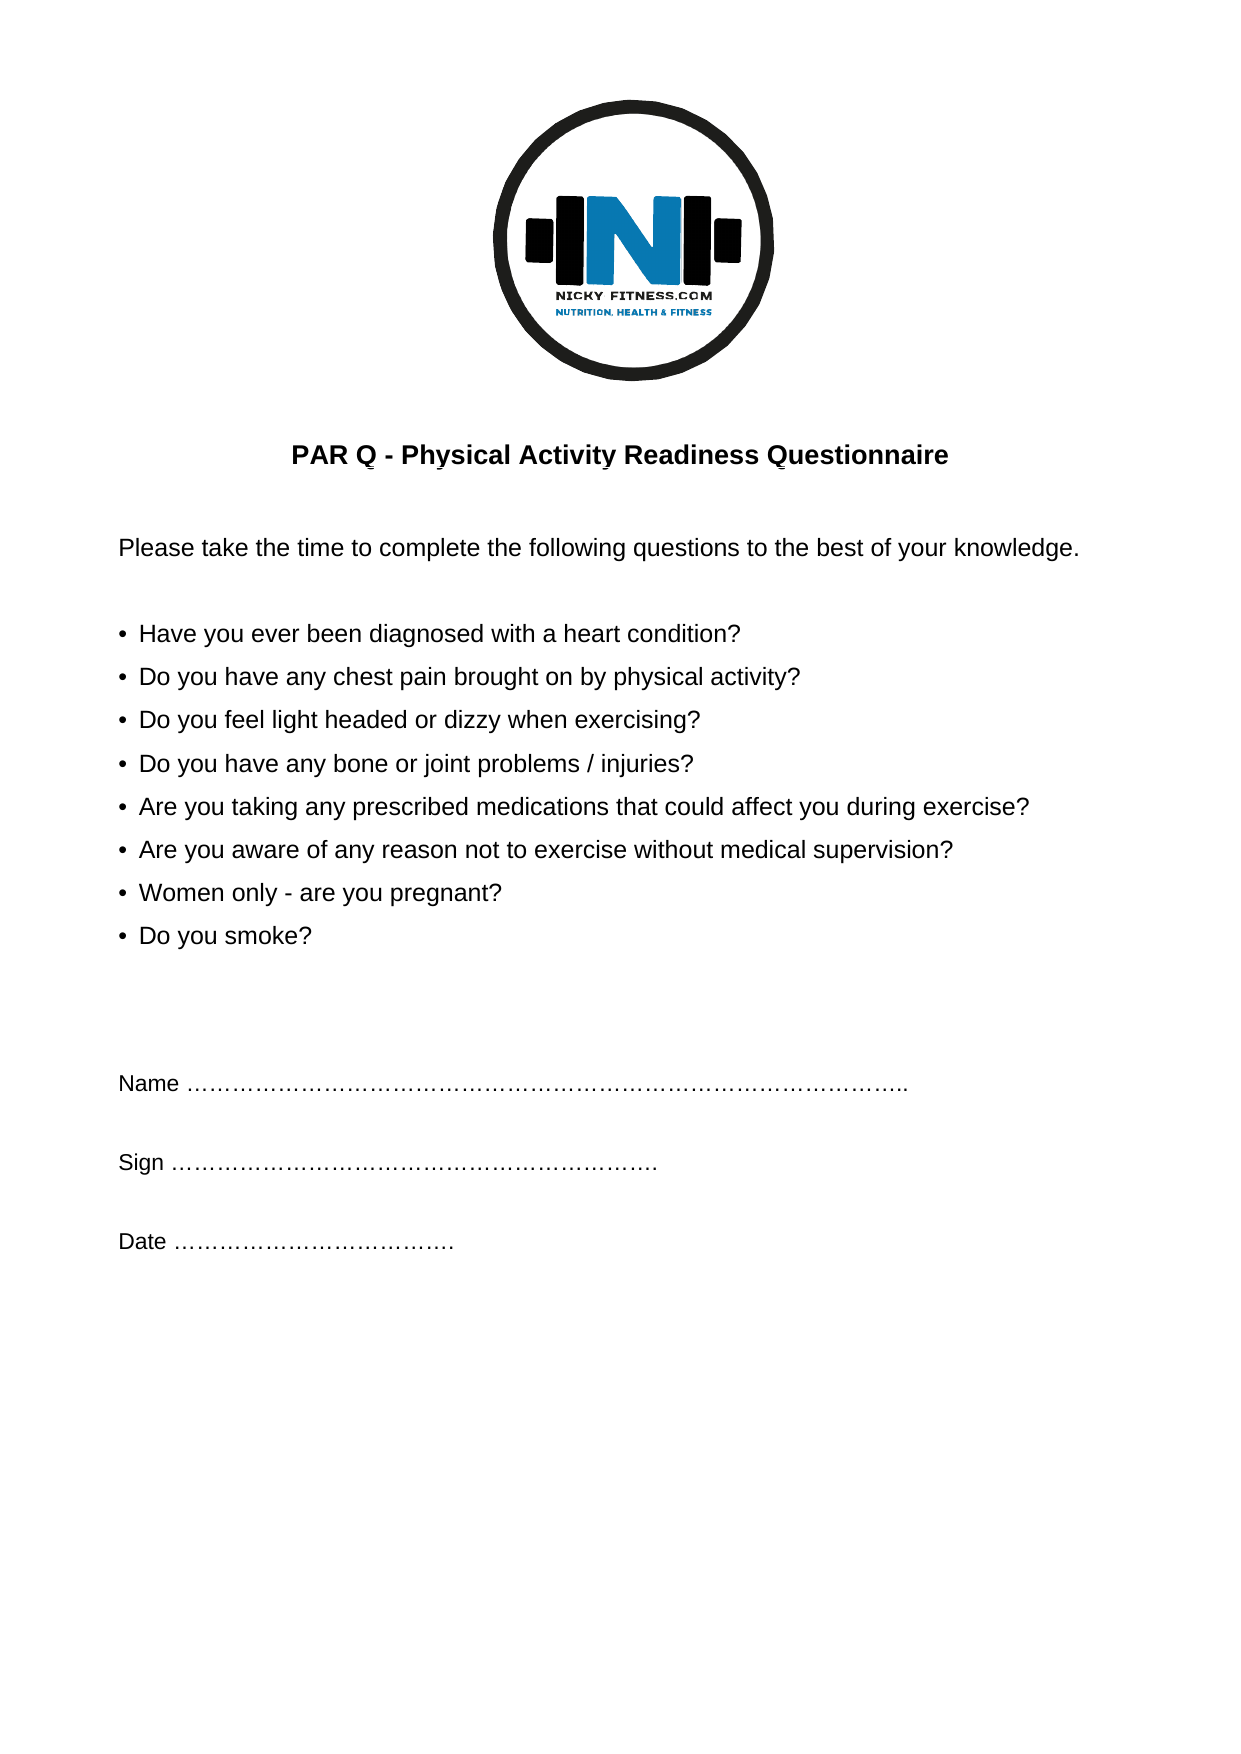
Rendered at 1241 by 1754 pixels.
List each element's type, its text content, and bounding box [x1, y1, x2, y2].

text PAR Q - Physical Activity Readiness Questionnaire [118, 439, 1122, 471]
text Please take the time to complete the following questions to the best of your knowledge. [118, 533, 1122, 562]
list Are you aware of any reason not to exercise without medical supervision? [118, 835, 1122, 864]
text Date ………………………………. [118, 1228, 1122, 1254]
list Do you smoke? [118, 921, 1122, 950]
list Have you ever been diagnosed with a heart condition? [118, 619, 1122, 648]
text Sign ………………………………………………………. [118, 1149, 1122, 1175]
picture [492, 99, 774, 382]
list Are you taking any prescribed medications that could affect you during exercise? [118, 792, 1122, 821]
list Do you feel light headed or dizzy when exercising? [118, 706, 1122, 734]
text Name ………………………………………………………………………………….. [118, 1070, 1122, 1096]
list Women only - are you pregnant? [118, 878, 1122, 907]
list Do you have any chest pain brought on by physical activity? [118, 662, 1122, 691]
list Do you have any bone or joint problems / injuries? [118, 749, 1122, 777]
